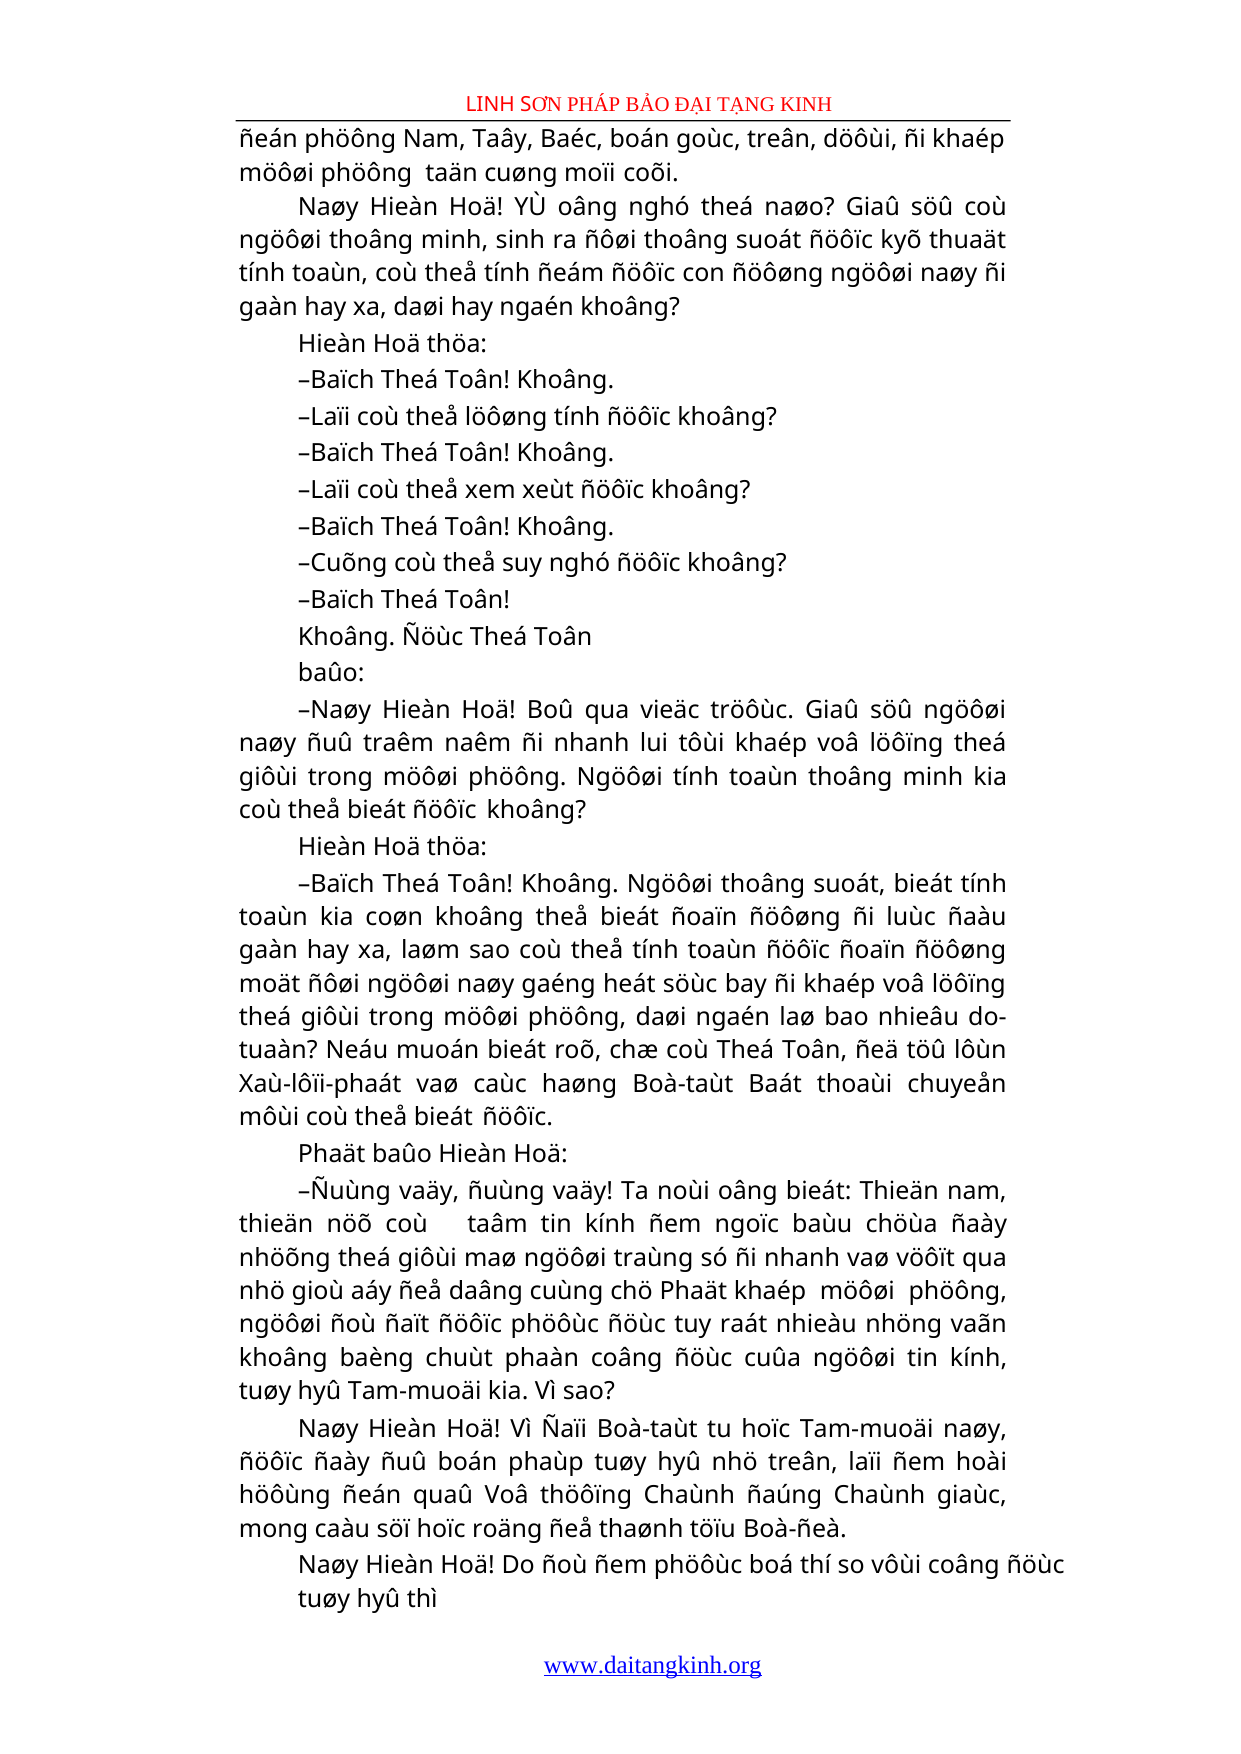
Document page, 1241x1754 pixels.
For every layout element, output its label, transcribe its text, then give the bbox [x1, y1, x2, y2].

text –Naøy Hieàn Hoä! Boû qua vieäc tröôùc. Giaû söû ngöôøi naøy ñuû traêm naêm ñi nhanh lui tôùi khaép voâ löôïng theá giôùi trong möôøi phöông. Ngöôøi tính toaùn thoâng minh kia coù theå bieát ñöôïc khoâng? [239, 692, 1008, 826]
text www.daitangkinh.org [305, 1650, 1000, 1679]
text Naøy Hieàn Hoä! YÙ oâng nghó theá naøo? Giaû söû coù ngöôøi thoâng minh, sinh ra ñôøi thoâng suoát ñöôïc kyõ thuaät tính toaùn, coù theå tính ñeám ñöôïc con ñöôøng ngöôøi naøy ñi gaàn hay xa, daøi hay ngaén khoâng? [239, 189, 1008, 323]
text Naøy Hieàn Hoä! Do ñoù ñem phöôùc boá thí so vôùi coâng ñöùc tuøy hyû thì [298, 1547, 1065, 1615]
text –Baïch Theá Toân! Khoâng. [298, 435, 1065, 469]
text –Baïch Theá Toân! Khoâng. Ñöùc Theá Toân baûo: [298, 581, 595, 689]
text –Cuõng coù theå suy nghó ñöôïc khoâng? [298, 545, 1065, 579]
text –Baïch Theá Toân! Khoâng. [298, 508, 1065, 542]
text –Laïi coù theå xem xeùt ñöôïc khoâng? [298, 472, 1065, 506]
text –Laïi coù theå löôøng tính ñöôïc khoâng? [298, 398, 1065, 433]
text Naøy Hieàn Hoä! Vì Ñaïi Boà-taùt tu hoïc Tam-muoäi naøy, ñöôïc ñaày ñuû boán phaùp tuøy hyû nhö treân, laïi ñem hoài höôùng ñeán quaû Voâ thöôïng Chaùnh ñaúng Chaùnh giaùc, mong caàu söï hoïc roäng ñeå thaønh töïu Boà-ñeà. [239, 1411, 1008, 1544]
text Hieàn Hoä thöa: [298, 325, 1065, 359]
text –Baïch Theá Toân! Khoâng. [298, 362, 1065, 396]
text LINH SƠN PHÁP BẢO ĐẠI TẠNG KINH [465, 89, 1065, 117]
text –Baïch Theá Toân! Khoâng. Ngöôøi thoâng suoát, bieát tính toaùn kia coøn khoâng theå bieát ñoaïn ñöôøng ñi luùc ñaàu gaàn hay xa, laøm sao coù theå tính toaùn ñöôïc ñoaïn ñöôøng moät ñôøi ngöôøi naøy gaéng heát söùc bay ñi khaép voâ löôïng theá giôùi trong möôøi phöông, daøi ngaén laø bao nhieâu do-tuaàn? Neáu muoán bieát roõ, chæ coù Theá Toân, ñeä töû lôùn Xaù-lôïi-phaát vaø caùc haøng Boà-taùt Baát thoaùi chuyeån môùi coù theå bieát ñöôïc. [239, 866, 1008, 1133]
text ñeán phöông Nam, Taây, Baéc, boán goùc, treân, döôùi, ñi khaép möôøi phöông taän cuøng moïi coõi. [239, 117, 1007, 188]
text –Ñuùng vaäy, ñuùng vaäy! Ta noùi oâng bieát: Thieän nam, thieän nöõ coù taâm tin kính ñem ngoïc baùu chöùa ñaày nhöõng theá giôùi maø ngöôøi traùng só ñi nhanh vaø vöôït qua nhö gioù aáy ñeå daâng cuùng chö Phaät khaép möôøi phöông, ngöôøi ñoù ñaït ñöôïc phöôùc ñöùc tuy raát nhieàu nhöng vaãn khoâng baèng chuùt phaàn coâng ñöùc cuûa ngöôøi tin kính, tuøy hyû Tam-muoäi kia. Vì sao? [239, 1173, 1008, 1407]
text Hieàn Hoä thöa: [298, 828, 1065, 863]
text Phaät baûo Hieàn Hoä: [298, 1136, 1065, 1170]
